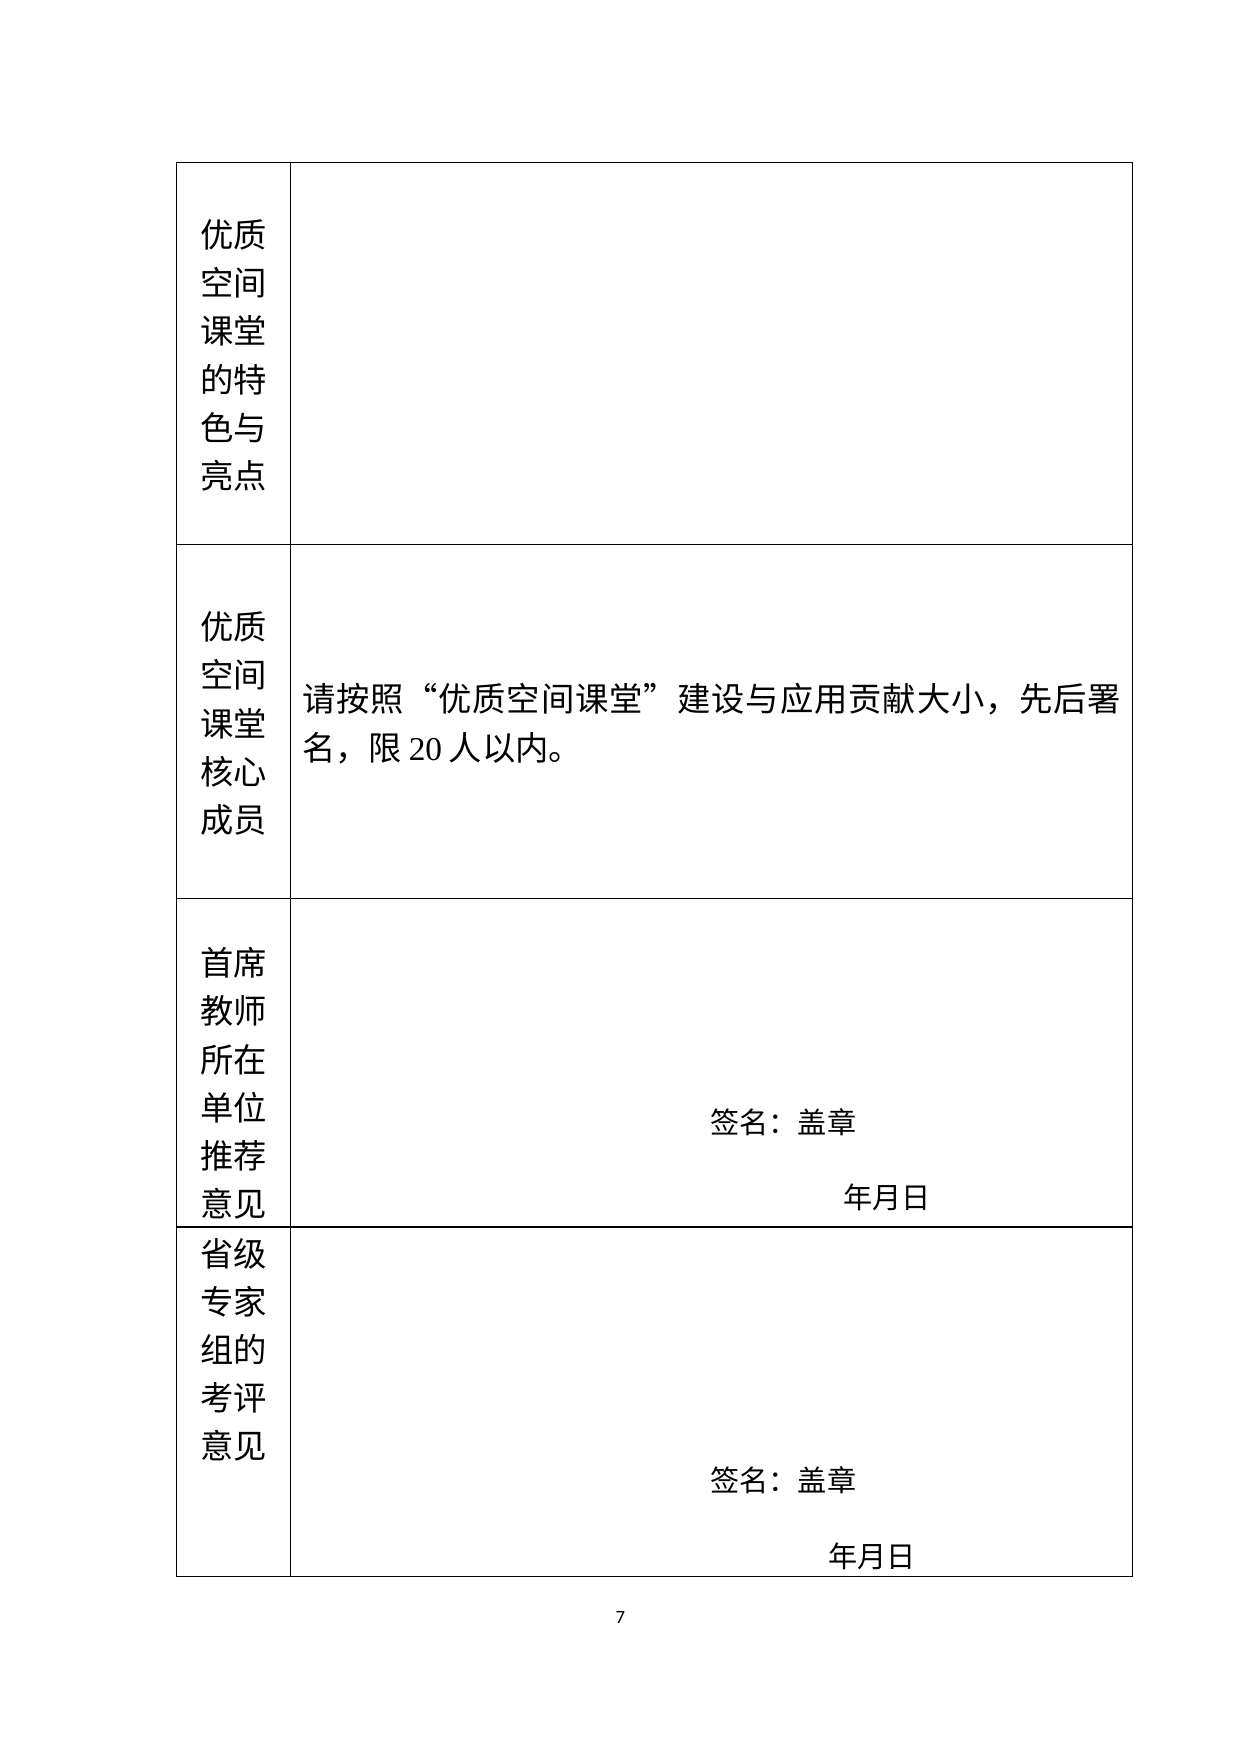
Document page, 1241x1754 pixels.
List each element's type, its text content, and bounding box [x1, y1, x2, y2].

table_cell 签名：盖章 年月日 [291, 1228, 1132, 1576]
table_cell 签名：盖章 年月日 [291, 899, 1132, 1226]
table_cell 省级专家组的考评意见 [177, 1228, 290, 1576]
table_cell 优质空间课堂核心成员 [177, 545, 290, 898]
table_cell 请按照“优质空间课堂”建设与应用贡献大小，先后署名，限20人以内。 [291, 545, 1132, 898]
table_cell 优质空间课堂的特色与亮点 [177, 163, 290, 544]
table_cell 首席教师所在单位推荐意见 [177, 899, 290, 1226]
table_cell [291, 163, 1132, 544]
